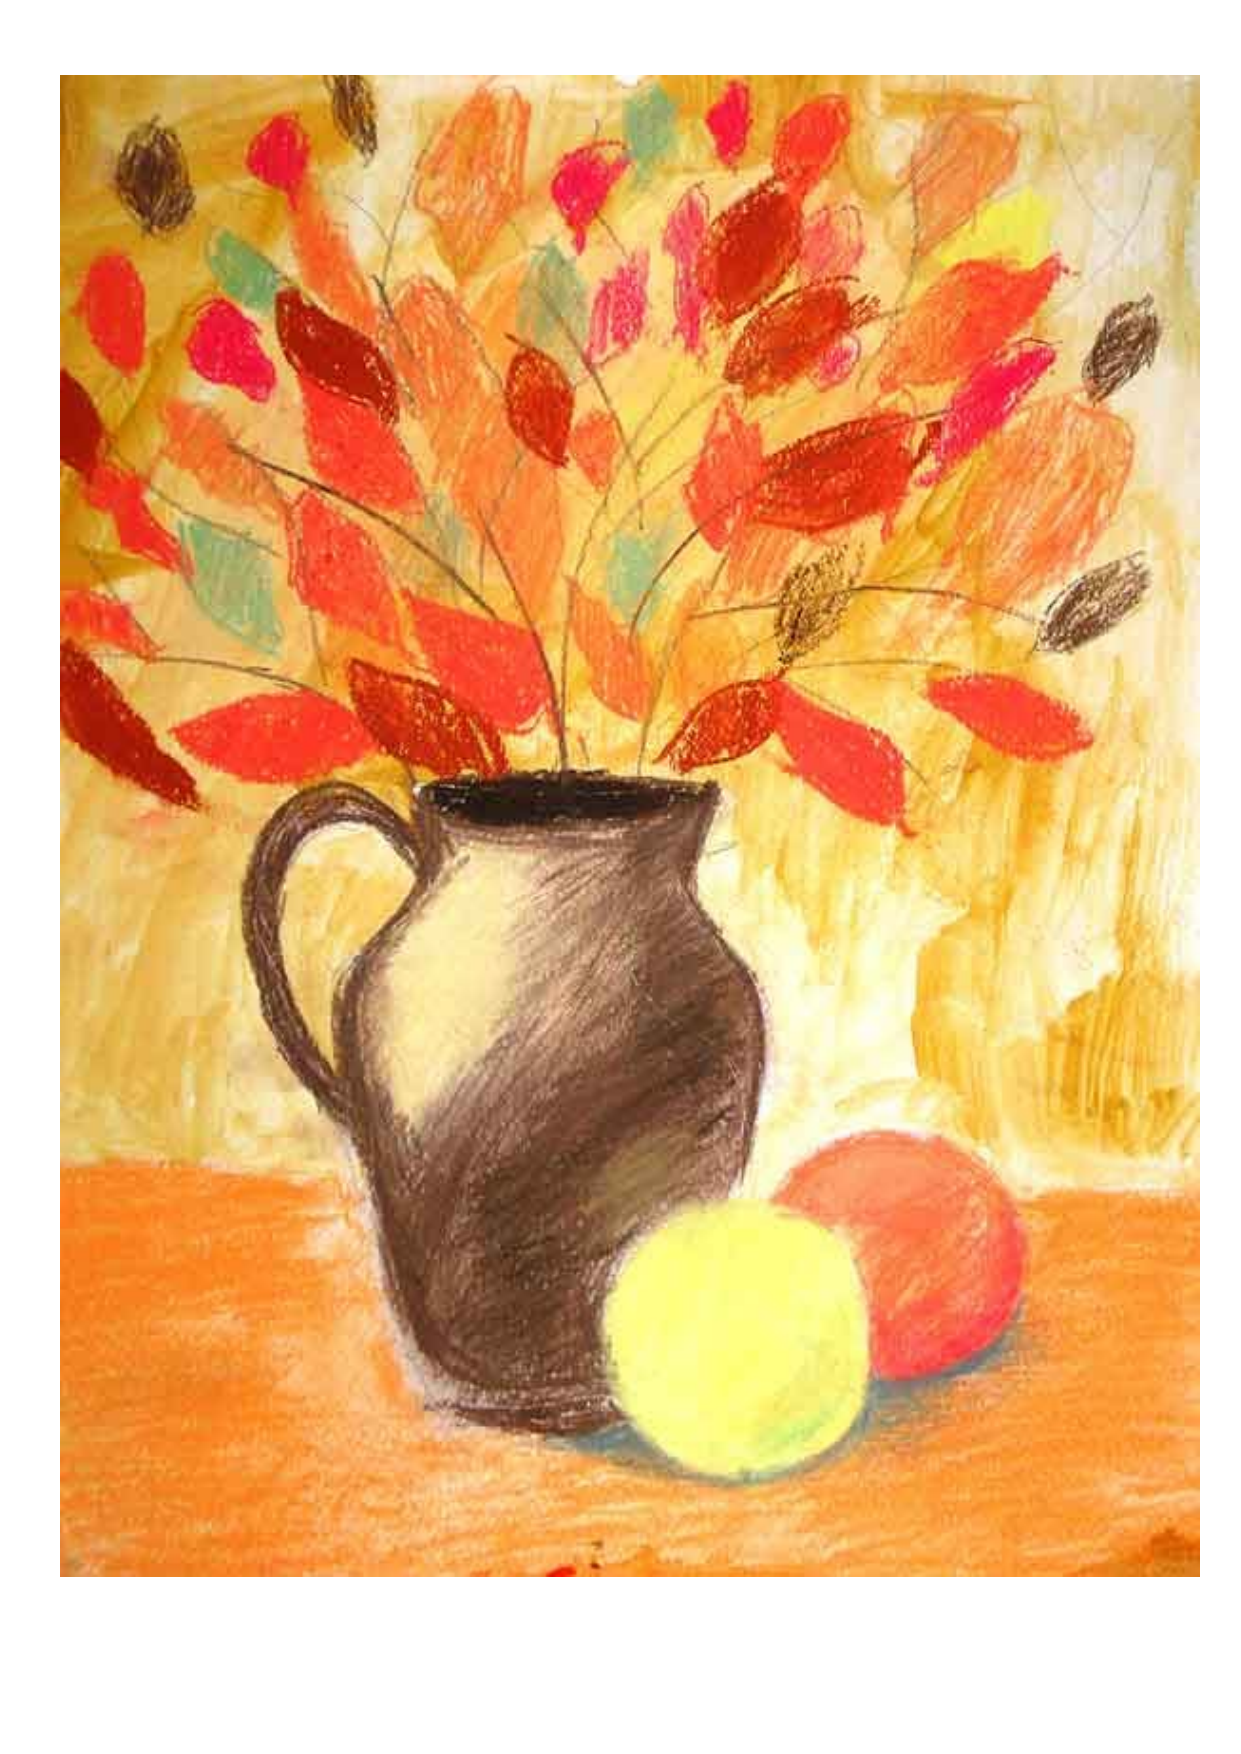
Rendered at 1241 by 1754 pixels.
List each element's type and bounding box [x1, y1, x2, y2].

picture [60, 75, 1200, 1577]
